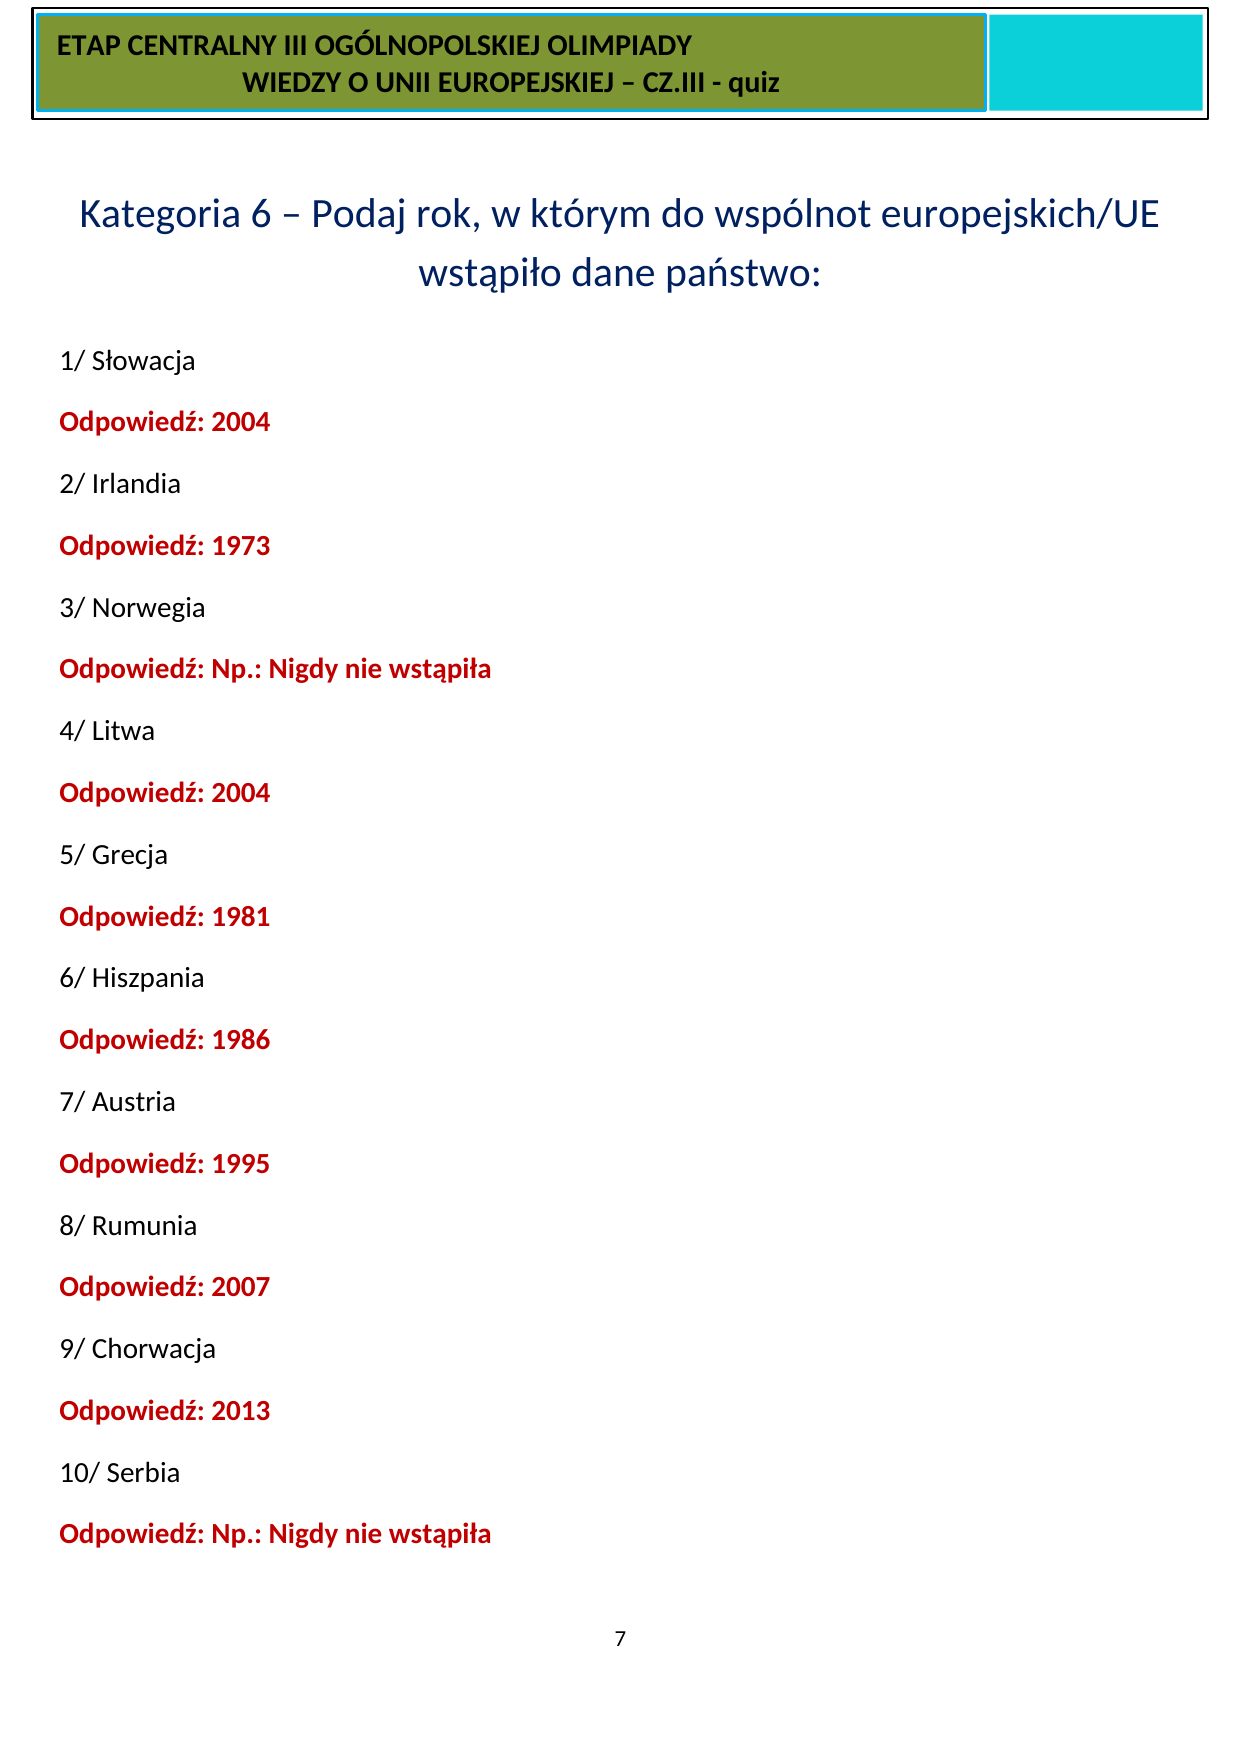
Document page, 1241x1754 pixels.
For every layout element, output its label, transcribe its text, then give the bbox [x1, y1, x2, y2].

text Odpowiedź: 2007 [59, 1268, 1181, 1304]
text 4/ Litwa [59, 712, 1181, 748]
text Odpowiedź: Np.: Nigdy nie wstąpiła [59, 1515, 1181, 1551]
text 1/ Słowacja [59, 342, 1181, 377]
text Odpowiedź: 2004 [59, 774, 1181, 810]
text 8/ Rumunia [59, 1207, 1181, 1242]
text Odpowiedź: 1995 [59, 1145, 1181, 1180]
text Odpowiedź: 2013 [59, 1392, 1181, 1427]
text Odpowiedź: 1986 [59, 1021, 1181, 1057]
text 6/ Hiszpania [59, 959, 1181, 995]
text Odpowiedź: 2004 [59, 403, 1181, 439]
text 10/ Serbia [59, 1454, 1181, 1489]
text 7/ Austria [59, 1083, 1181, 1119]
text Odpowiedź: 1981 [59, 898, 1181, 933]
text 3/ Norwegia [59, 589, 1181, 624]
text 2/ Irlandia [59, 465, 1181, 501]
text 9/ Chorwacja [59, 1330, 1181, 1366]
text Kategoria 6 – Podaj rok, w którym do wspólnot europejskich/UE wstąpiło dane państwo: [59, 187, 1181, 297]
text Odpowiedź: 1973 [59, 527, 1181, 563]
text 5/ Grecja [59, 836, 1181, 872]
text Odpowiedź: Np.: Nigdy nie wstąpiła [59, 651, 1181, 686]
